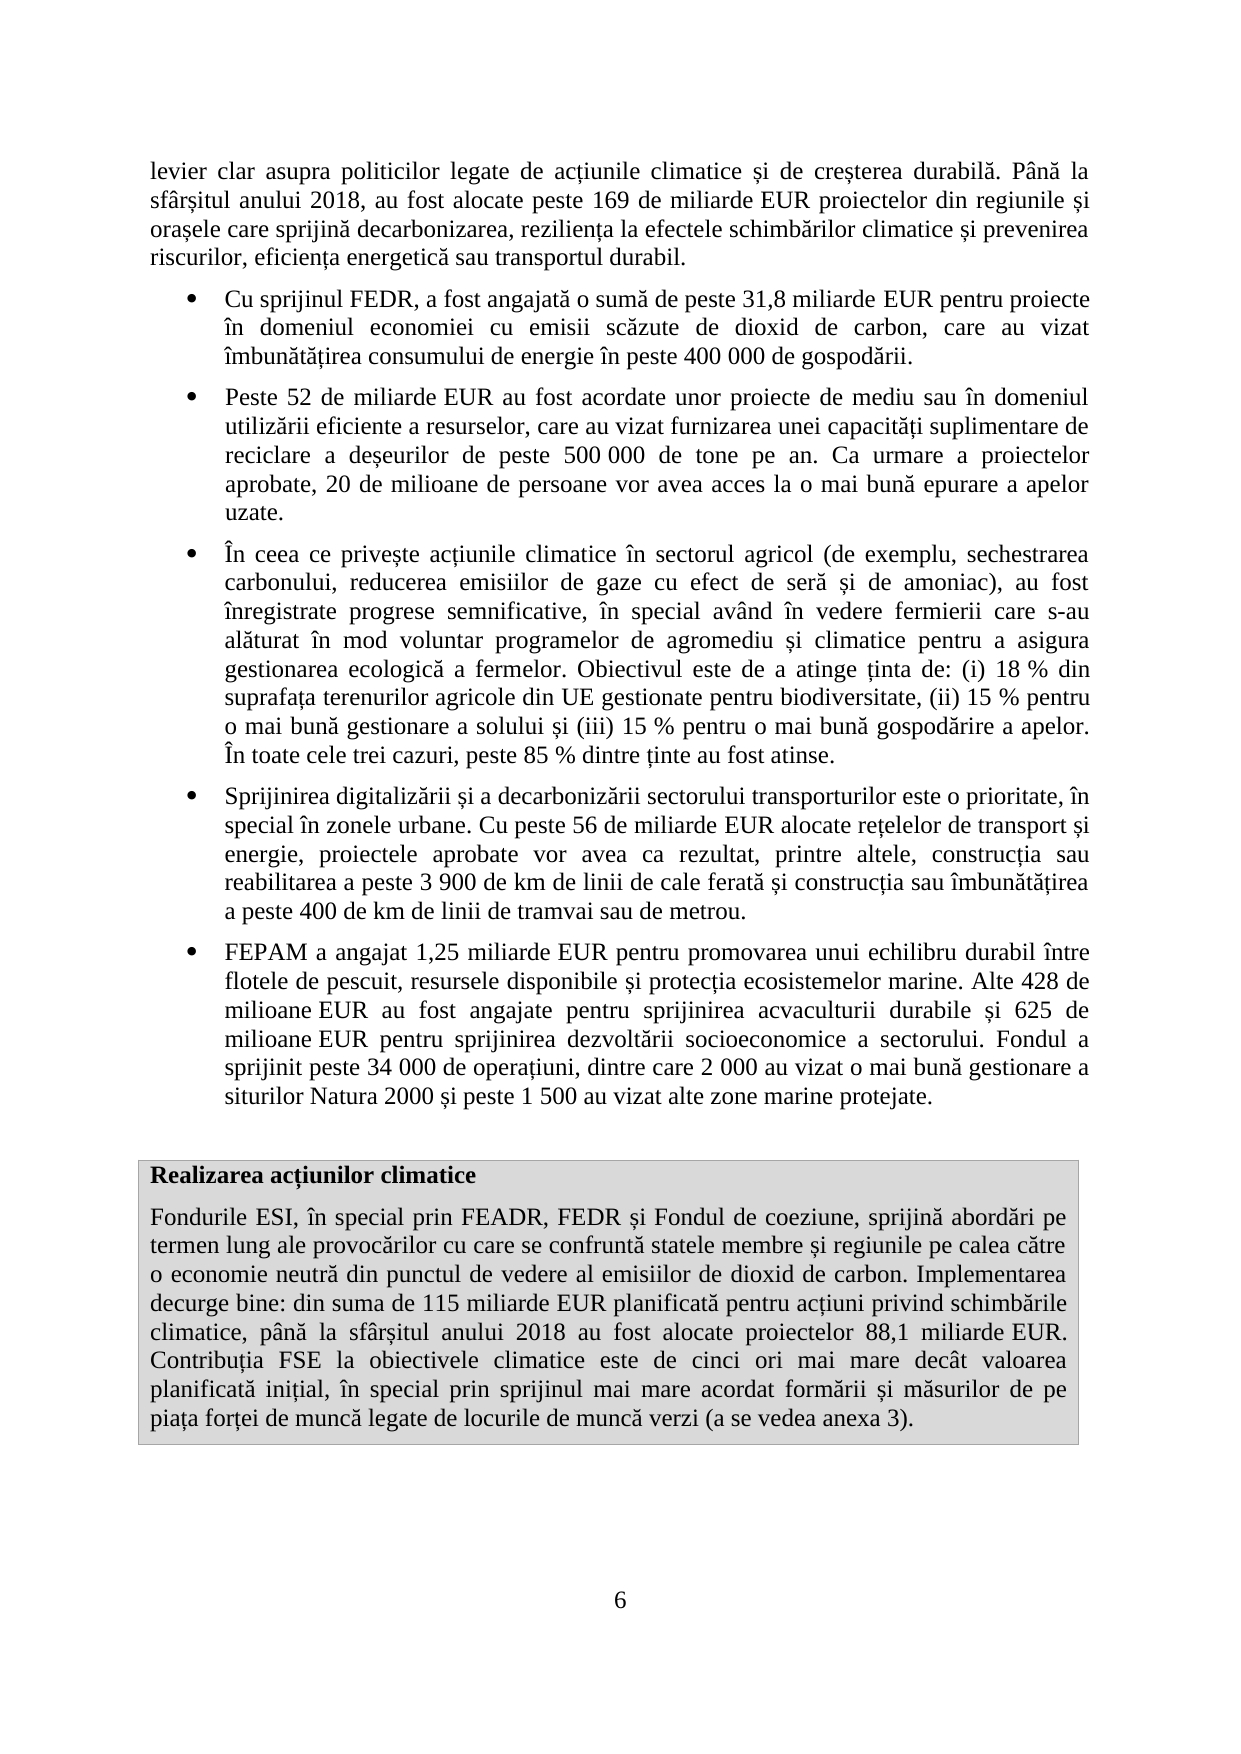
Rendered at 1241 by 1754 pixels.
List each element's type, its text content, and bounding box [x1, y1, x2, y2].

list Peste 52 de miliarde EUR au fost acordate unor proiecte de mediu sau în domeniul utilizării eficiente a resurselor, care au vizat furnizarea unei capacități suplimentare de reciclare a deșeurilor de peste 500 000 de tone pe an. Ca urmare a proiectelor aprobate, 20 de milioane de persoane vor avea acces la o mai bună epurare a apelor uzate. [187, 382, 1090, 526]
table_header Realizarea acțiunilor climatice Fondurile ESI, în special prin FEADR, FEDR și Fondul de coeziune, sprijină abordări pe termen lung ale provocărilor cu care se confruntă statele membre și regiunile pe calea către o economie neutră din punctul de vedere al emisiilor de dioxid de carbon. Implementarea decurge bine: din suma de 115 miliarde EUR planificată pentru acțiuni privind schimbările climatice, până la sfârșitul anului 2018 au fost alocate proiectelor 88,1 miliarde EUR. Contribuția FSE la obiectivele climatice este de cinci ori mai mare decât valoarea planificată inițial, în special prin sprijinul mai mare acordat formării și măsurilor de pe piața forței de muncă legate de locurile de muncă verzi (a se vedea anexa 3). [139, 1161, 1078, 1444]
list Sprijinirea digitalizării și a decarbonizării sectorului transporturilor este o prioritate, în special în zonele urbane. Cu peste 56 de miliarde EUR alocate rețelelor de transport și energie, proiectele aprobate vor avea ca rezultat, printre altele, construcția sau reabilitarea a peste 3 900 de km de linii de cale ferată și construcția sau îmbunătățirea a peste 400 de km de linii de tramvai sau de metrou. [187, 781, 1090, 925]
list FEPAM a angajat 1,25 miliarde EUR pentru promovarea unui echilibru durabil între flotele de pescuit, resursele disponibile și protecția ecosistemelor marine. Alte 428 de milioane EUR au fost angajate pentru sprijinirea acvaculturii durabile și 625 de milioane EUR pentru sprijinirea dezvoltării socioeconomice a sectorului. Fondul a sprijinit peste 34 000 de operațiuni, dintre care 2 000 au vizat o mai bună gestionare a siturilor Natura 2000 și peste 1 500 au vizat alte zone marine protejate. [187, 937, 1090, 1110]
list În ceea ce privește acțiunile climatice în sectorul agricol (de exemplu, sechestrarea carbonului, reducerea emisiilor de gaze cu efect de seră și de amoniac), au fost înregistrate progrese semnificative, în special având în vedere fermierii care s-au alăturat în mod voluntar programelor de agromediu și climatice pentru a asigura gestionarea ecologică a fermelor. Obiectivul este de a atinge ținta de: (i) 18 % din suprafața terenurilor agricole din UE gestionate pentru biodiversitate, (ii) 15 % pentru o mai bună gestionare a solului și (iii) 15 % pentru o mai bună gospodărire a apelor. În toate cele trei cazuri, peste 85 % dintre ținte au fost atinse. [187, 539, 1090, 769]
list Cu sprijinul FEDR, a fost angajată o sumă de peste 31,8 miliarde EUR pentru proiecte în domeniul economiei cu emisii scăzute de dioxid de carbon, care au vizat îmbunătățirea consumului de energie în peste 400 000 de gospodării. [187, 284, 1090, 370]
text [150, 156, 1090, 271]
